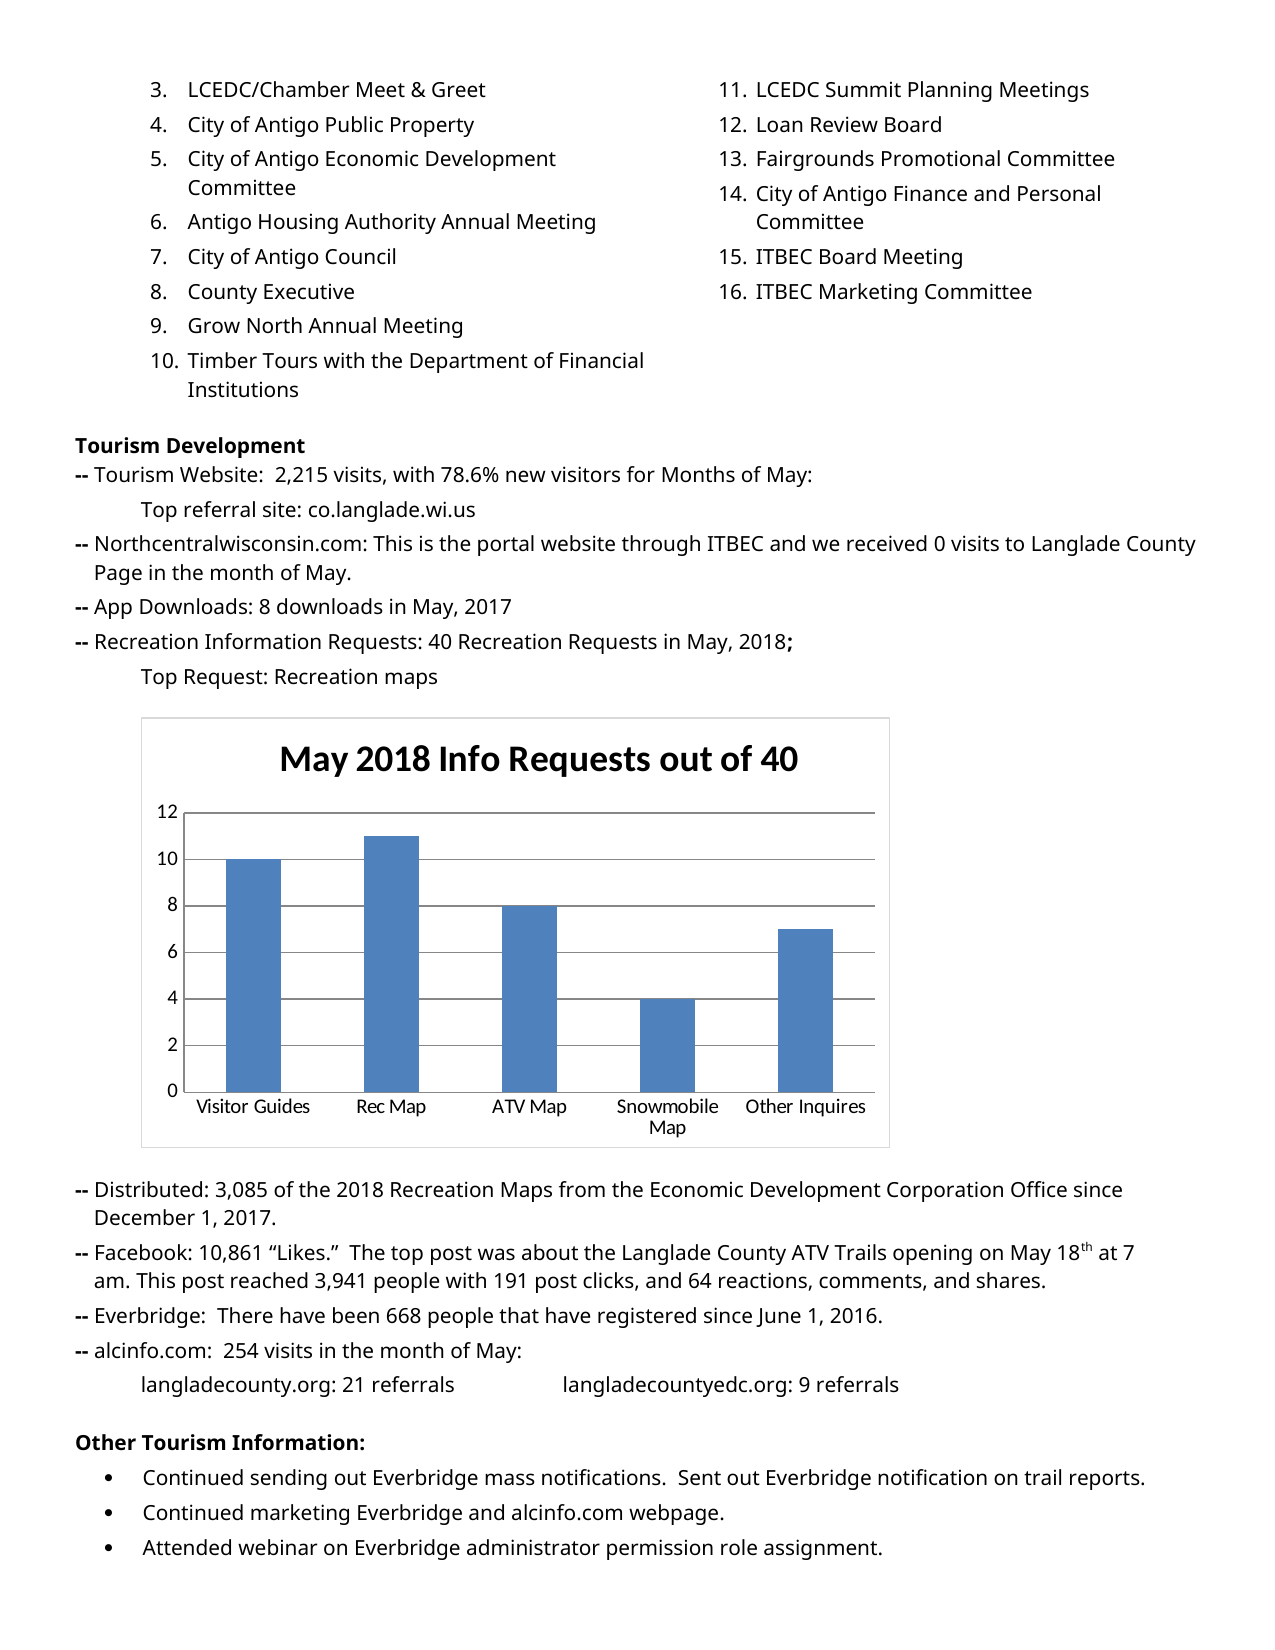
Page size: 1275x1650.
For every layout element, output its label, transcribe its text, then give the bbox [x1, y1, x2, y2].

list LCEDC/Chamber Meet & Greet [150, 75, 647, 103]
list ITBEC Board Meeting [718, 242, 1215, 271]
text -- Recreation Information Requests: 40 Recreation Requests in May, 2018; [75, 627, 1215, 656]
text Top referral site: co.langlade.wi.us [141, 495, 1215, 523]
list Grow North Annual Meeting [150, 312, 647, 340]
list LCEDC Summit Planning Meetings [718, 75, 1215, 103]
text Other Tourism Information: [75, 1428, 1215, 1457]
text langladecounty.org: 21 referrals langladecountyedc.org: 9 referrals [75, 1371, 1215, 1399]
text -- Northcentralwisconsin.com: This is the portal website through ITBEC and we received 0 visits to Langlade County Page in the month of May. [75, 529, 1215, 586]
list Fairgrounds Promotional Committee [718, 144, 1215, 173]
text Top Request: Recreation maps [141, 662, 1215, 690]
text -- Tourism Website: 2,215 visits, with 78.6% new visitors for Months of May: [75, 460, 1215, 488]
text -- Everbridge: There have been 668 people that have registered since June 1, 2016. [75, 1301, 1215, 1329]
list Continued sending out Everbridge mass notifications. Sent out Everbridge notification on trail reports. [105, 1463, 1215, 1492]
list City of Antigo Finance and Personal Committee [718, 179, 1215, 236]
list Attended webinar on Everbridge administrator permission role assignment. [105, 1533, 1215, 1561]
text -- Distributed: 3,085 of the 2018 Recreation Maps from the Economic Development Corporation Office since December 1, 2017. [75, 1175, 1215, 1232]
text -- alcinfo.com: 254 visits in the month of May: [75, 1336, 1215, 1364]
text -- App Downloads: 8 downloads in May, 2017 [75, 592, 1215, 621]
list County Executive [150, 277, 647, 305]
list ITBEC Marketing Committee [718, 277, 1215, 305]
text -- Facebook: 10,861 “Likes.” The top post was about the Langlade County ATV Trails opening on May 18th at 7 am. This post reached 3,941 people with 191 post clicks, and 64 reactions, comments, and shares. [75, 1238, 1215, 1295]
list City of Antigo Economic Development Committee [150, 144, 647, 201]
list Continued marketing Everbridge and alcinfo.com webpage. [105, 1498, 1215, 1526]
text Tourism Development [75, 432, 1215, 460]
list City of Antigo Public Property [150, 110, 647, 138]
list City of Antigo Council [150, 242, 647, 271]
list Timber Tours with the Department of Financial Institutions [150, 346, 647, 403]
list Antigo Housing Authority Annual Meeting [150, 207, 647, 236]
list Loan Review Board [718, 110, 1215, 138]
